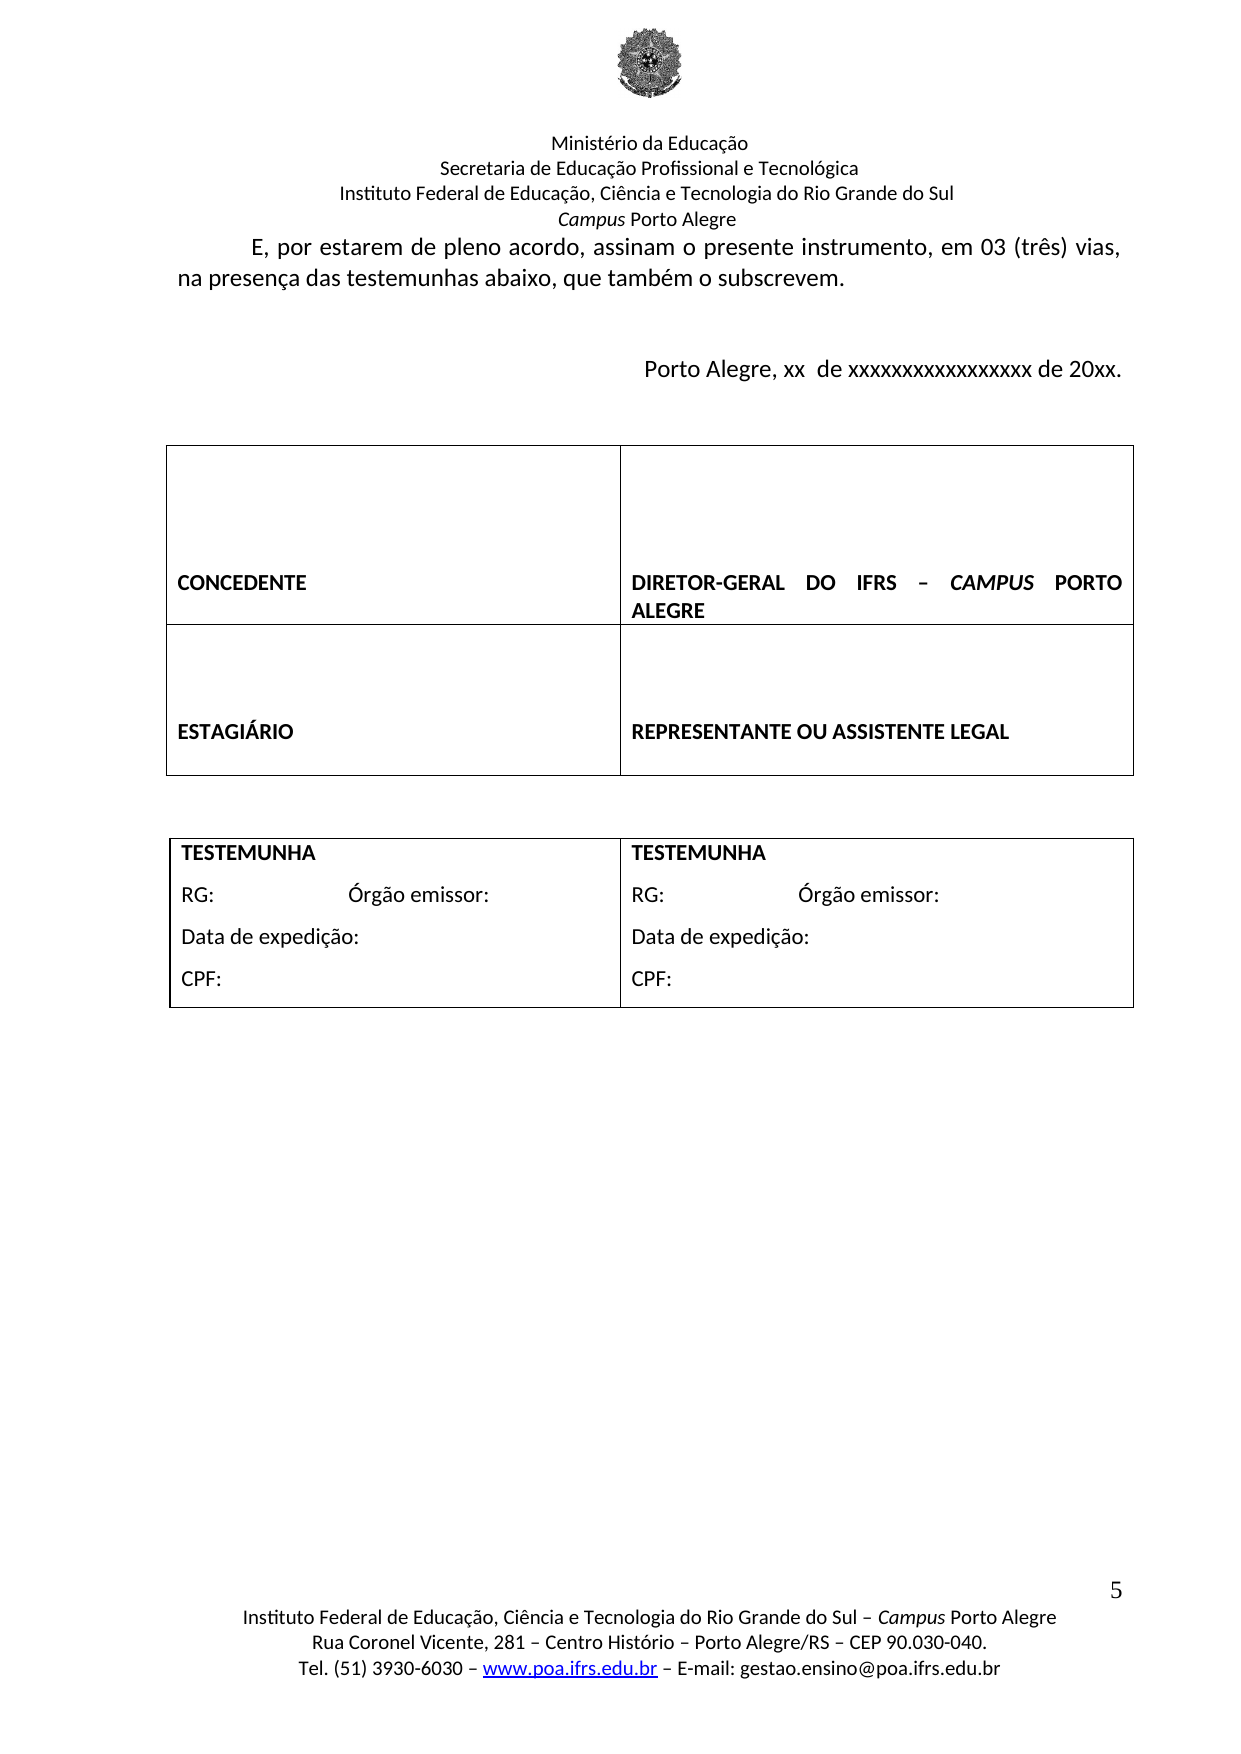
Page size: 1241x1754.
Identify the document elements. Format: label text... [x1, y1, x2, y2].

table_header TESTEMUNHA RG: Órgão emissor: Data de expedição: CPF: [171, 839, 620, 1007]
table_cell REPRESENTANTE OU ASSISTENTE LEGAL [621, 625, 1133, 775]
text E, por estarem de pleno acordo, assinam o presente instrumento, em 03 (três) vias, na presença das testemunhas abaixo, que também o subscrevem. [177, 231, 1122, 292]
table_header DIRETOR-GERAL DO IFRS – CAMPUS PORTO ALEGRE [621, 446, 1133, 624]
table_cell ESTAGIÁRIO [167, 625, 620, 775]
text Porto Alegre, xx de xxxxxxxxxxxxxxxxx de 20xx. [177, 353, 1122, 384]
table_header TESTEMUNHA RG: Órgão emissor: Data de expedição: CPF: [621, 839, 1133, 1007]
table_header CONCEDENTE [167, 446, 620, 624]
picture [617, 28, 682, 98]
